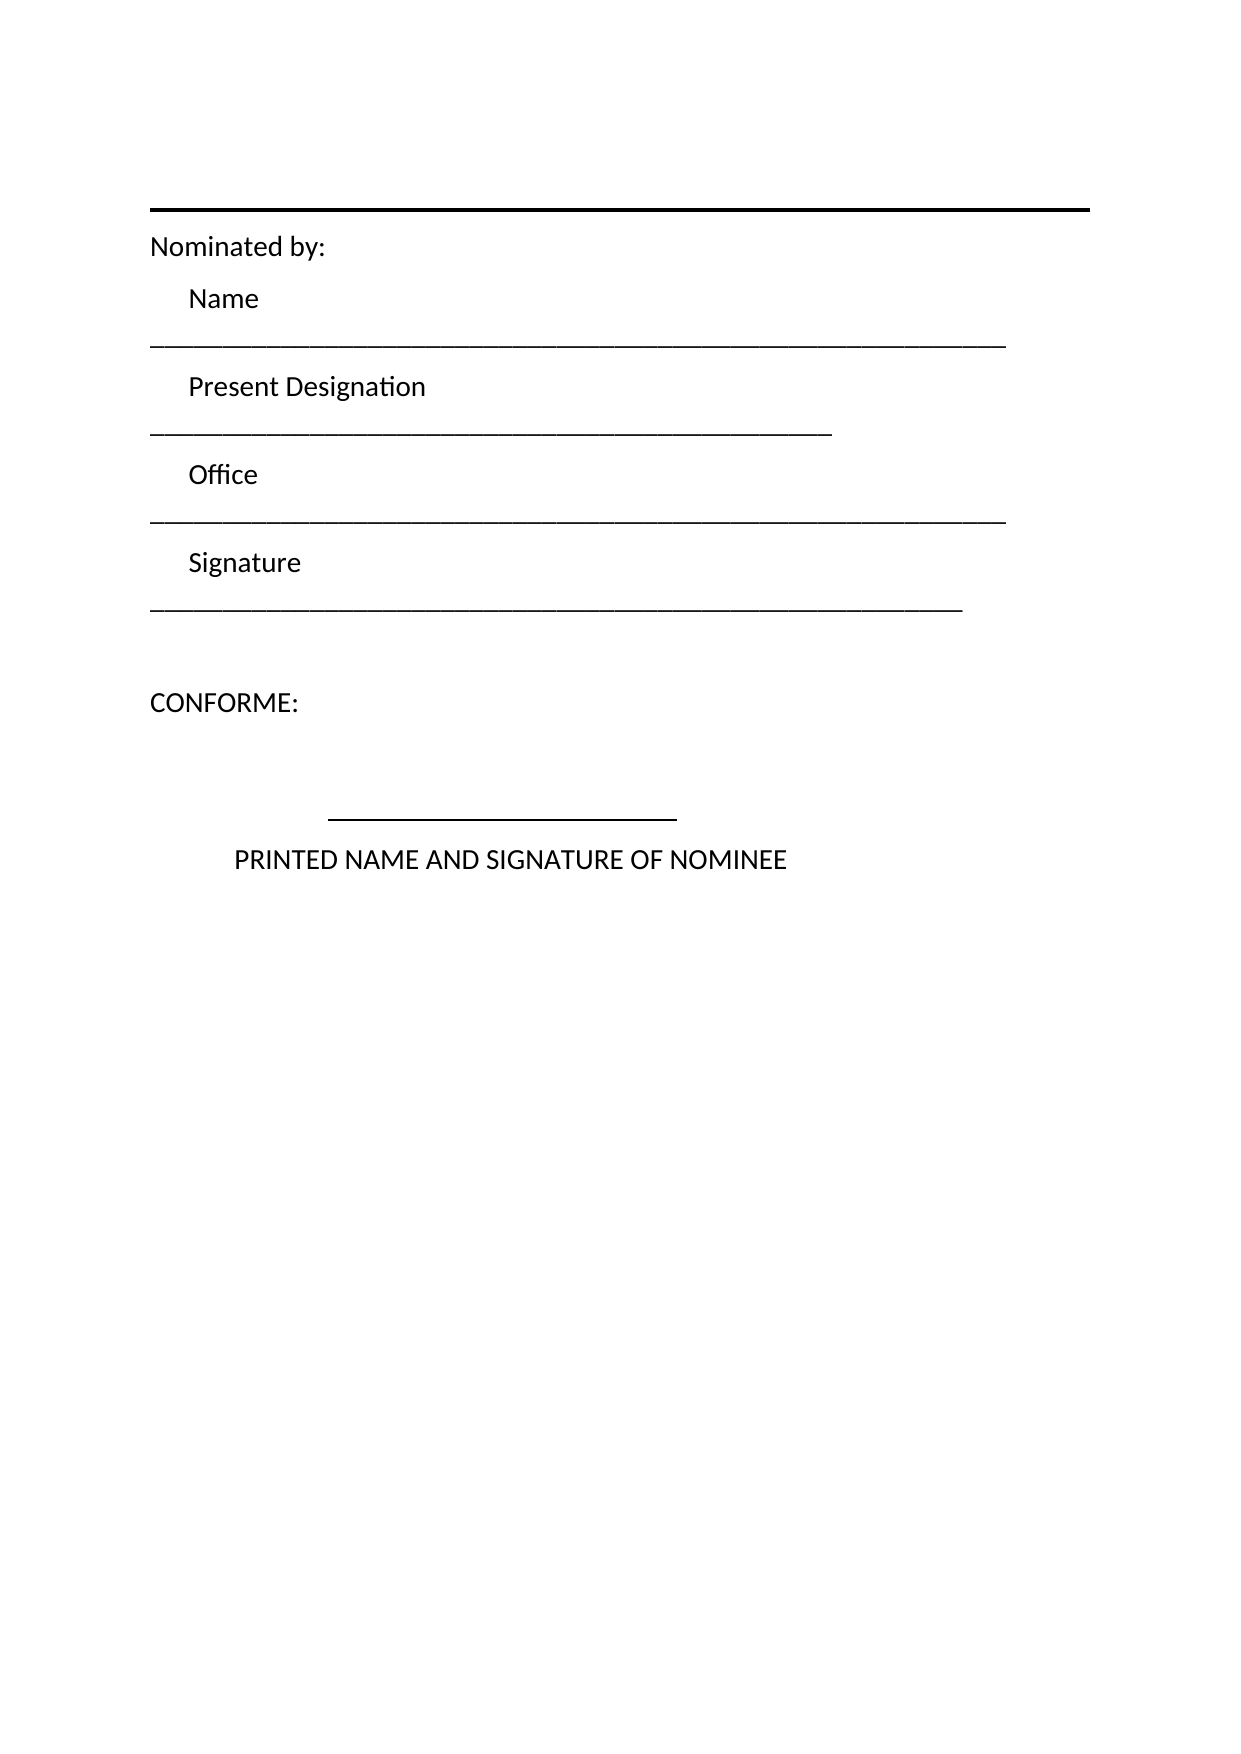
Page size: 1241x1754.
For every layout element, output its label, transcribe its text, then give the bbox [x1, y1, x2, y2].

text PRINTED NAME AND SIGNATURE OF NOMINEE [150, 841, 1090, 877]
text Name ___________________________________________________________ [150, 281, 1090, 352]
text Nominated by: [150, 228, 1090, 264]
text ________________________ [150, 789, 1090, 825]
text Office ___________________________________________________________ [150, 456, 1090, 528]
text Signature ________________________________________________________ [150, 544, 1090, 616]
text Present Designation _______________________________________________ [150, 368, 1090, 440]
text CONFORME: [150, 684, 1090, 720]
